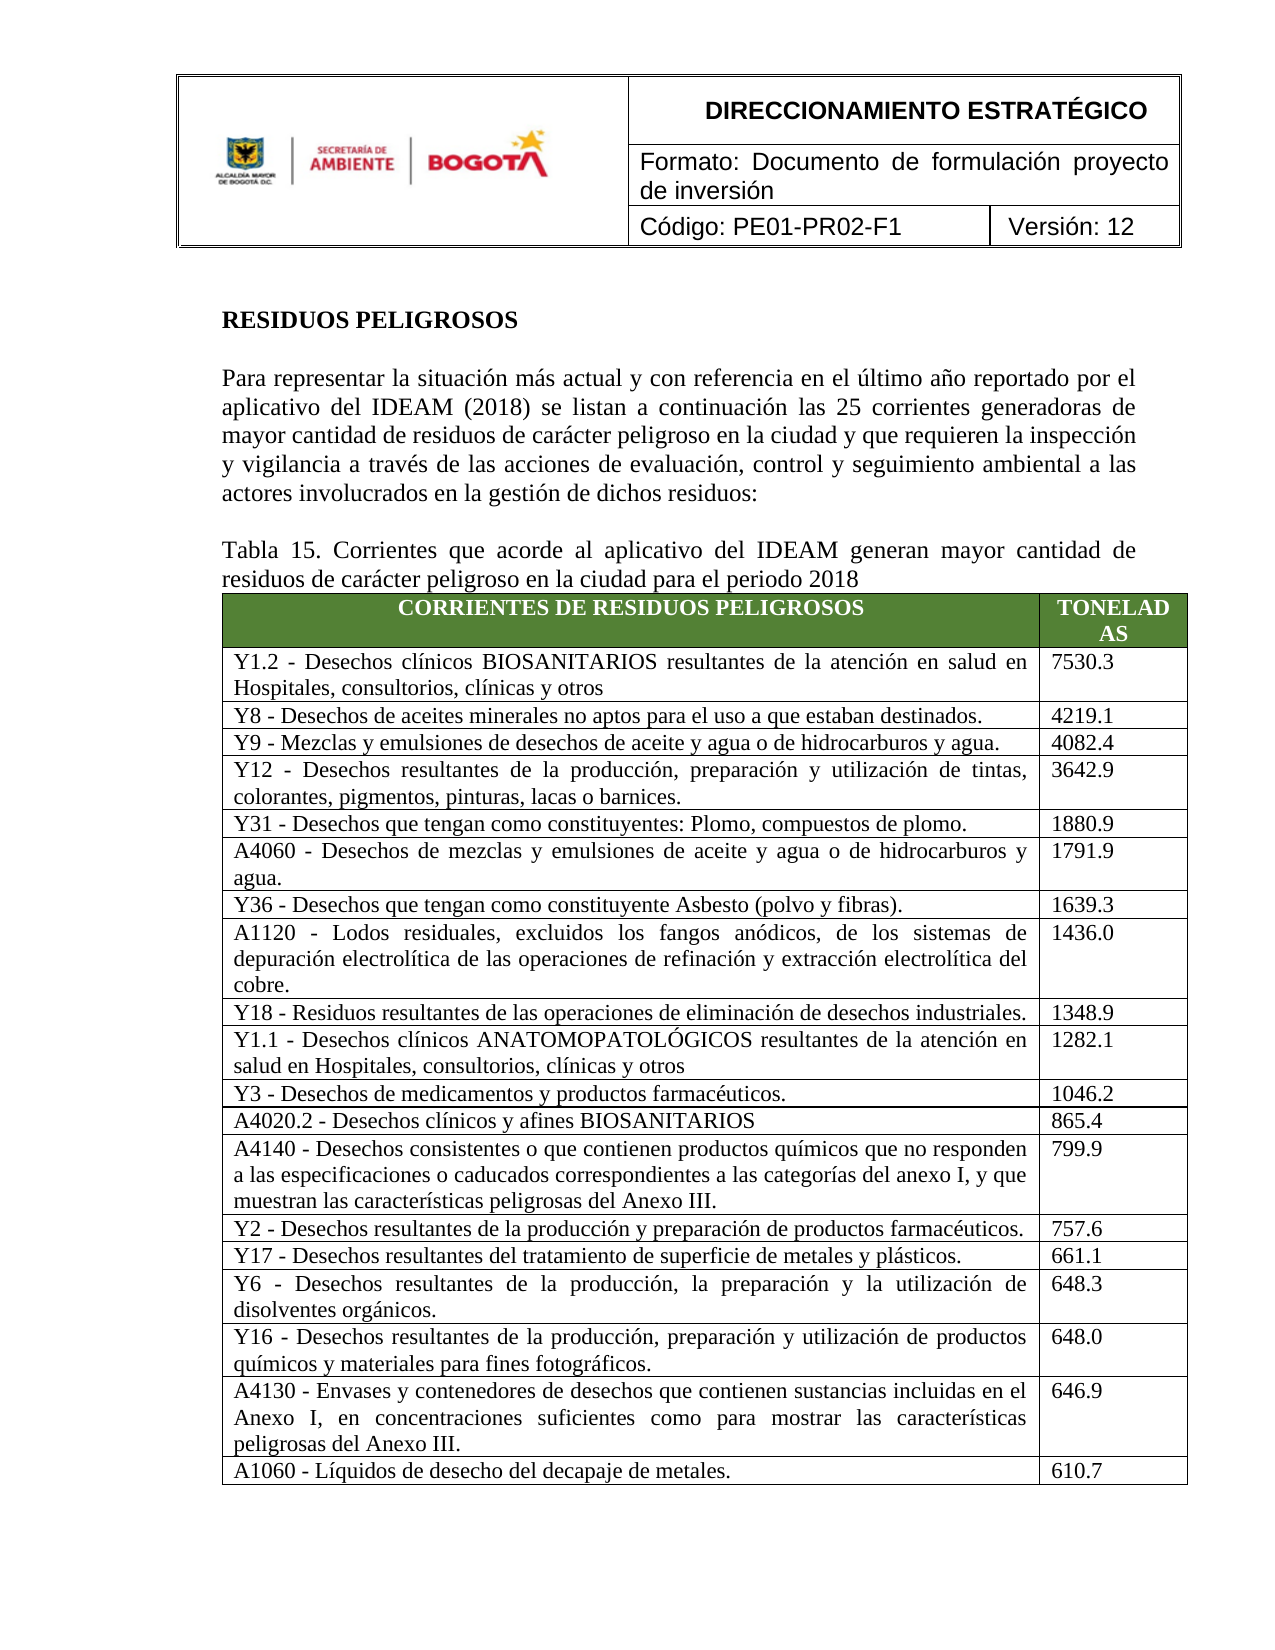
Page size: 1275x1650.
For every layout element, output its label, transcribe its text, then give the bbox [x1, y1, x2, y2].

text Para representar la situación más actual y con referencia en el último año reportado por el aplicativo del IDEAM (2018) se listan a continuación las 25 corrientes generadoras de mayor cantidad de residuos de carácter peligroso en la ciudad y que requieren la inspección y vigilancia a través de las acciones de evaluación, control y seguimiento ambiental a las actores involucrados en la gestión de dichos residuos: [222, 363, 1137, 507]
table_cell Y2 - Desechos resultantes de la producción y preparación de productos farmacéuticos. [223, 1215, 1039, 1241]
text RESIDUOS PELIGROSOS [222, 306, 1137, 334]
table_cell Y12 - Desechos resultantes de la producción, preparación y utilización de tintas, colorantes, pigmentos, pinturas, lacas o barnices. [223, 756, 1039, 809]
table_cell 799.9 [1040, 1135, 1187, 1214]
text Tabla 15. Corrientes que acorde al aplicativo del IDEAM generan mayor cantidad de residuos de carácter peligroso en la ciudad para el periodo 2018 [222, 536, 1137, 593]
table_cell A4060 - Desechos de mezclas y emulsiones de aceite y agua o de hidrocarburos y agua. [223, 838, 1039, 890]
table_cell Y18 - Residuos resultantes de las operaciones de eliminación de desechos industriales. [223, 999, 1039, 1025]
table_cell Y36 - Desechos que tengan como constituyente Asbesto (polvo y fibras). [223, 891, 1039, 918]
table_cell Y9 - Mezclas y emulsiones de desechos de aceite y agua o de hidrocarburos y agua. [223, 729, 1039, 755]
table_cell 1639.3 [1040, 891, 1187, 918]
table_cell Y1.2 - Desechos clínicos BIOSANITARIOS resultantes de la atención en salud en Hospitales, consultorios, clínicas y otros [223, 648, 1039, 701]
table_cell 1348.9 [1040, 999, 1187, 1025]
table_cell A1120 - Lodos residuales, excluidos los fangos anódicos, de los sistemas de depuración electrolítica de las operaciones de refinación y extracción electrolítica del cobre. [223, 919, 1039, 998]
picture [189, 102, 580, 219]
table_cell Y8 - Desechos de aceites minerales no aptos para el uso a que estaban destinados. [223, 702, 1039, 728]
table_cell 661.1 [1040, 1242, 1187, 1269]
table_cell Y3 - Desechos de medicamentos y productos farmacéuticos. [223, 1080, 1039, 1106]
table_cell Y17 - Desechos resultantes del tratamiento de superficie de metales y plásticos. [223, 1242, 1039, 1269]
table_cell 610.7 [1040, 1457, 1187, 1484]
table_cell 1436.0 [1040, 919, 1187, 998]
table_cell A4130 - Envases y contenedores de desechos que contienen sustancias incluidas en el Anexo I, en concentraciones suficientes como para mostrar las características peligrosas del Anexo III. [223, 1377, 1039, 1456]
table_cell 757.6 [1040, 1215, 1187, 1241]
table_cell 3642.9 [1040, 756, 1187, 809]
table_header TONELADAS [1040, 594, 1187, 647]
table_cell Y16 - Desechos resultantes de la producción, preparación y utilización de productos químicos y materiales para fines fotográficos. [223, 1324, 1039, 1376]
table_cell 4219.1 [1040, 702, 1187, 728]
table_cell 1046.2 [1040, 1080, 1187, 1106]
table_header CORRIENTES DE RESIDUOS PELIGROSOS [223, 594, 1039, 647]
table_cell 648.3 [1040, 1270, 1187, 1322]
table_cell 7530.3 [1040, 648, 1187, 701]
table_cell Y6 - Desechos resultantes de la producción, la preparación y la utilización de disolventes orgánicos. [223, 1270, 1039, 1322]
table_cell Y1.1 - Desechos clínicos ANATOMOPATOLÓGICOS resultantes de la atención en salud en Hospitales, consultorios, clínicas y otros [223, 1026, 1039, 1079]
table_cell A4140 - Desechos consistentes o que contienen productos químicos que no responden a las especificaciones o caducados correspondientes a las categorías del anexo I, y que muestran las características peligrosas del Anexo III. [223, 1135, 1039, 1214]
table_cell 1282.1 [1040, 1026, 1187, 1079]
table_cell A1060 - Líquidos de desecho del decapaje de metales. [223, 1457, 1039, 1484]
table_cell A4020.2 - Desechos clínicos y afines BIOSANITARIOS [223, 1108, 1039, 1134]
table_cell 646.9 [1040, 1377, 1187, 1456]
table_cell 4082.4 [1040, 729, 1187, 755]
table_cell Y31 - Desechos que tengan como constituyentes: Plomo, compuestos de plomo. [223, 810, 1039, 837]
table_cell 648.0 [1040, 1324, 1187, 1376]
table_cell 1791.9 [1040, 838, 1187, 890]
table_cell 865.4 [1040, 1108, 1187, 1134]
table_cell 1880.9 [1040, 810, 1187, 837]
